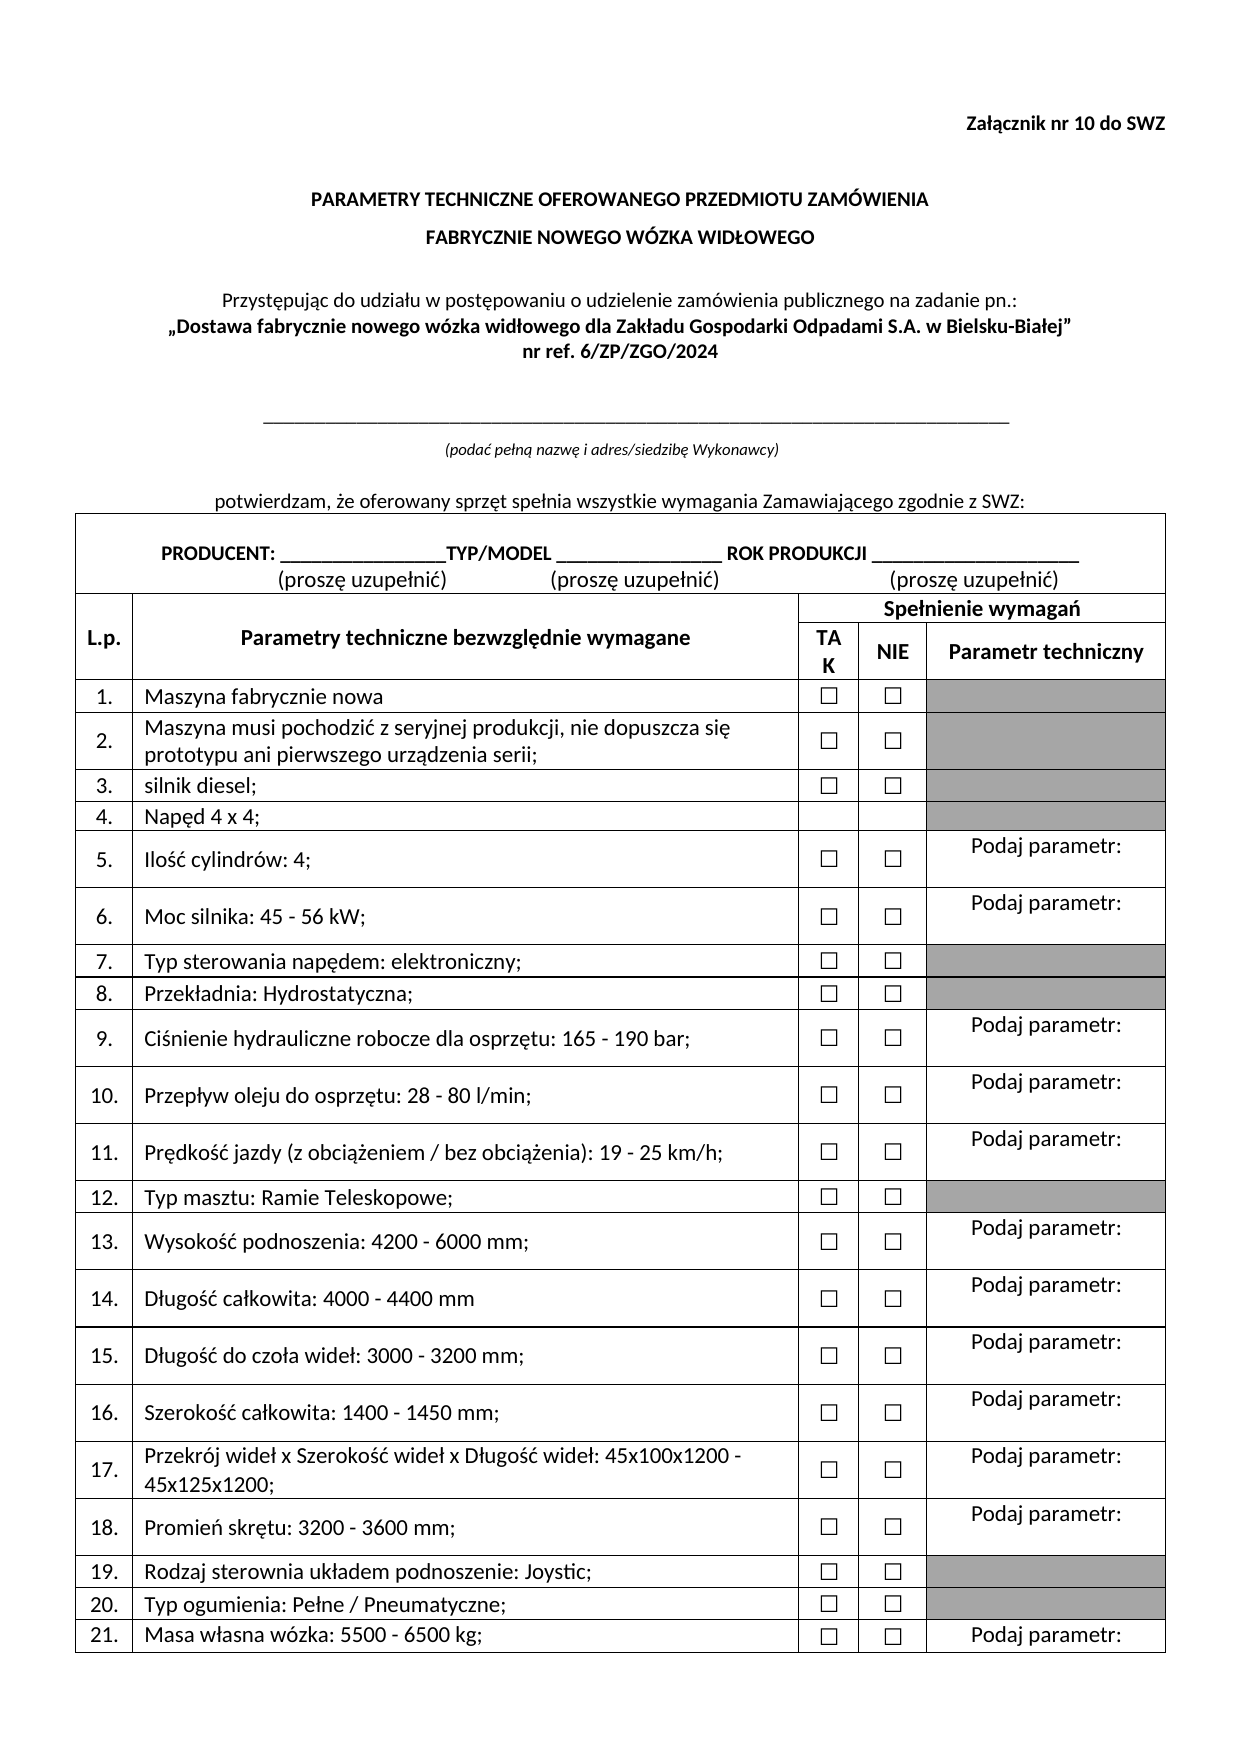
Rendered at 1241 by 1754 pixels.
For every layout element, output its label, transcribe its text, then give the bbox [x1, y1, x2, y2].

table_cell 4. [76, 802, 132, 830]
table_cell [927, 1588, 1165, 1619]
table_cell Podaj parametr: [927, 1499, 1165, 1555]
table_cell [927, 802, 1165, 830]
table_cell [799, 802, 858, 830]
text „Dostawa fabrycznie nowego wózka widłowego dla Zakładu Gospodarki Odpadami S.A. w Bielsku-Białej” [75, 313, 1165, 338]
table_cell Typ ogumienia: Pełne / Pneumatyczne; [133, 1588, 798, 1619]
table_cell 13. [76, 1213, 132, 1269]
table_cell 5. [76, 831, 132, 887]
table_cell [859, 802, 926, 830]
table_cell Podaj parametr: [927, 1010, 1165, 1066]
text FABRYCZNIE NOWEGO WÓZKA WIDŁOWEGO [75, 224, 1165, 249]
table_cell 18. [76, 1499, 132, 1555]
table_cell Podaj parametr: [927, 1385, 1165, 1441]
table_cell 6. [76, 888, 132, 944]
table_cell 7. [76, 945, 132, 976]
table_cell 17. [76, 1442, 132, 1498]
table_cell TAK [799, 623, 858, 679]
table_cell [927, 1181, 1165, 1212]
table_cell Ilość cylindrów: 4; [133, 831, 798, 887]
table_cell [927, 978, 1165, 1009]
table_cell Przekładnia: Hydrostatyczna; [133, 978, 798, 1009]
table_cell 12. [76, 1181, 132, 1212]
table_cell Maszyna musi pochodzić z seryjnej produkcji, nie dopuszcza się prototypu ani pierwszego urządzenia serii; [133, 713, 798, 769]
table_cell Podaj parametr: [927, 831, 1165, 887]
table_cell Spełnienie wymagań [799, 594, 1165, 622]
text PARAMETRY TECHNICZNE OFEROWANEGO PRZEDMIOTU ZAMÓWIENIA [75, 186, 1165, 212]
table_cell [927, 680, 1165, 712]
table_cell Promień skrętu: 3200 - 3600 mm; [133, 1499, 798, 1555]
table_cell 21. [76, 1620, 132, 1652]
table_cell Wysokość podnoszenia: 4200 - 6000 mm; [133, 1213, 798, 1269]
table_cell Przepływ oleju do osprzętu: 28 - 80 l/min; [133, 1067, 798, 1123]
table_cell Podaj parametr: [927, 1213, 1165, 1269]
table_cell NIE [859, 623, 926, 679]
table_cell Napęd 4 x 4; [133, 802, 798, 830]
table_cell Ciśnienie hydrauliczne robocze dla osprzętu: 165 - 190 bar; [133, 1010, 798, 1066]
text (podać pełną nazwę i adres/siedzibę Wykonawcy) [75, 439, 1151, 460]
table_cell Długość do czoła wideł: 3000 - 3200 mm; [133, 1328, 798, 1383]
table_cell 16. [76, 1385, 132, 1441]
text Załącznik nr 10 do SWZ [75, 110, 1165, 136]
text nr ref. 6/ZP/ZGO/2024 [75, 338, 1165, 364]
table_cell 15. [76, 1328, 132, 1383]
table_cell 19. [76, 1556, 132, 1587]
table_cell Parametry techniczne bezwzględnie wymagane [133, 594, 798, 679]
table_cell Podaj parametr: [927, 1270, 1165, 1326]
table_cell Podaj parametr: [927, 1124, 1165, 1180]
table_cell Maszyna fabrycznie nowa [133, 680, 798, 712]
table_cell 8. [76, 978, 132, 1009]
table_cell Podaj parametr: [927, 888, 1165, 944]
table_cell Moc silnika: 45 - 56 kW; [133, 888, 798, 944]
table_header PRODUCENT: ________________TYP/MODEL ________________ ROK PRODUKCJI ____________________ (proszę uzupełnić) (proszę uzupełnić) (proszę uzupełnić) [76, 514, 1165, 593]
table_cell Podaj parametr: [927, 1442, 1165, 1498]
table_cell [927, 770, 1165, 801]
table_cell silnik diesel; [133, 770, 798, 801]
text ________________________________________________________________________ [104, 402, 1169, 427]
table_cell Szerokość całkowita: 1400 - 1450 mm; [133, 1385, 798, 1441]
table_cell Typ masztu: Ramie Teleskopowe; [133, 1181, 798, 1212]
text potwierdzam, że oferowany sprzęt spełnia wszystkie wymagania Zamawiającego zgodnie z SWZ: [75, 488, 1165, 513]
table_cell 1. [76, 680, 132, 712]
table_cell Prędkość jazdy (z obciążeniem / bez obciążenia): 19 - 25 km/h; [133, 1124, 798, 1180]
table_cell Podaj parametr: [927, 1620, 1165, 1652]
table_cell [927, 1556, 1165, 1587]
table_cell 9. [76, 1010, 132, 1066]
table_cell L.p. [76, 594, 132, 679]
table_cell 14. [76, 1270, 132, 1326]
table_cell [133, 1620, 798, 1652]
table_cell 20. [76, 1588, 132, 1619]
table_cell 3. [76, 770, 132, 801]
table_cell 10. [76, 1067, 132, 1123]
table_cell [927, 713, 1165, 769]
table_cell 11. [76, 1124, 132, 1180]
table_cell Podaj parametr: [927, 1067, 1165, 1123]
table_cell [927, 945, 1165, 976]
table_cell Podaj parametr: [927, 1328, 1165, 1383]
table_cell Długość całkowita: 4000 - 4400 mm [133, 1270, 798, 1326]
table_cell Parametr techniczny [927, 623, 1165, 679]
table_cell Rodzaj sterownia układem podnoszenie: Joystic; [133, 1556, 798, 1587]
table_cell 2. [76, 713, 132, 769]
table_cell Typ sterowania napędem: elektroniczny; [133, 945, 798, 976]
table_cell Przekrój wideł x Szerokość wideł x Długość wideł: 45x100x1200 - 45x125x1200; [133, 1442, 798, 1498]
text Przystępując do udziału w postępowaniu o udzielenie zamówienia publicznego na zadanie pn.: [75, 287, 1165, 313]
